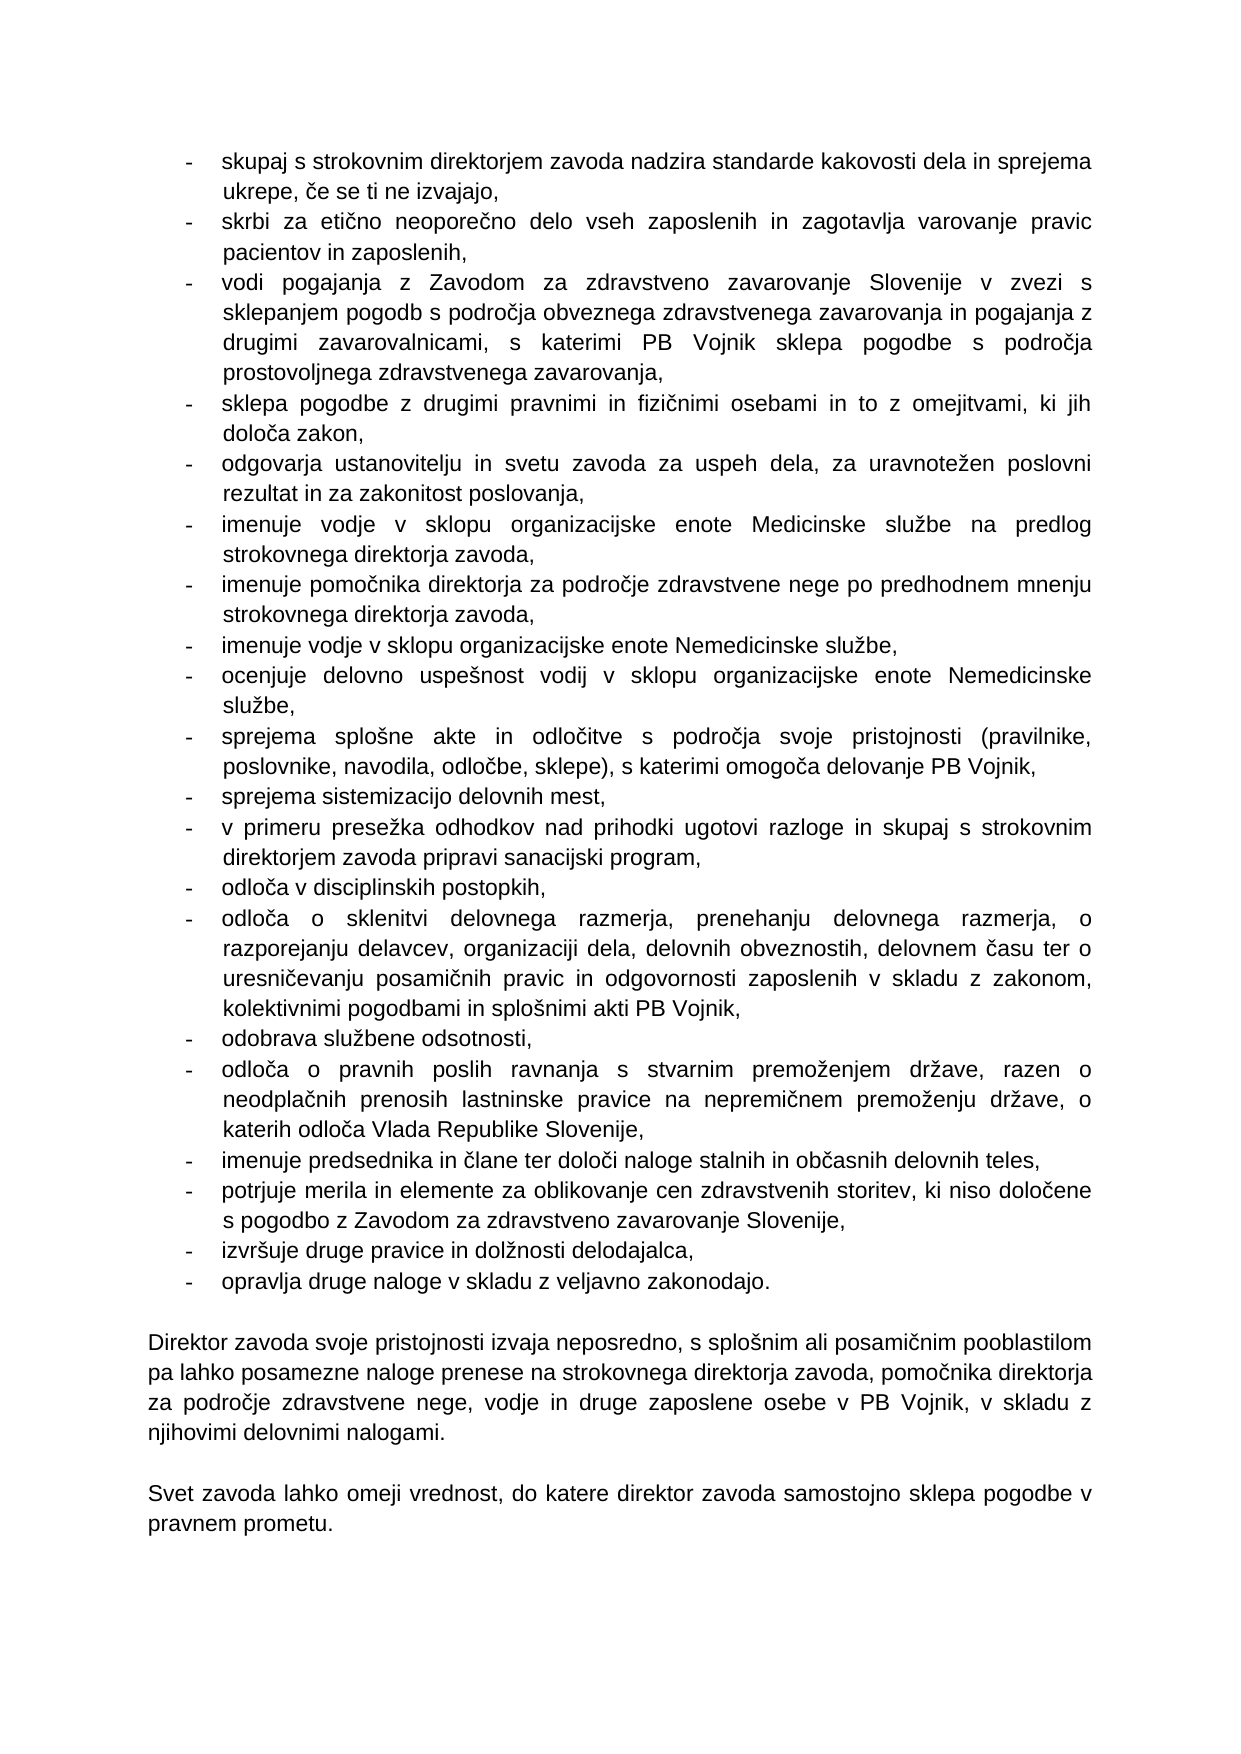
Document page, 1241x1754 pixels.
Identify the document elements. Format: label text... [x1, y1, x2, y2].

list skrbi za etično neoporečno delo vseh zaposlenih in zagotavlja varovanje pravic pacientov in zaposlenih, [185, 208, 1093, 265]
list izvršuje druge pravice in dolžnosti delodajalca, [185, 1237, 1093, 1264]
list sklepa pogodbe z drugimi pravnimi in fizičnimi osebami in to z omejitvami, ki jih določa zakon, [185, 389, 1093, 446]
list ocenjuje delovno uspešnost vodij v sklopu organizacijske enote Nemedicinske službe, [185, 662, 1093, 719]
list opravlja druge naloge v skladu z veljavno zakonodajo. [185, 1268, 1093, 1294]
list v primeru presežka odhodkov nad prihodki ugotovi razloge in skupaj s strokovnim direktorjem zavoda pripravi sanacijski program, [185, 813, 1093, 870]
list imenuje pomočnika direktorja za področje zdravstvene nege po predhodnem mnenju strokovnega direktorja zavoda, [185, 571, 1093, 628]
list sprejema sistemizacijo delovnih mest, [185, 783, 1093, 809]
list odobrava službene odsotnosti, [185, 1025, 1093, 1052]
text Svet zavoda lahko omeji vrednost, do katere direktor zavoda samostojno sklepa pogodbe v pravnem prometu. [148, 1479, 1093, 1536]
text Direktor zavoda svoje pristojnosti izvaja neposredno, s splošnim ali posamičnim pooblastilom pa lahko posamezne naloge prenese na strokovnega direktorja zavoda, pomočnika direktorja za področje zdravstvene nege, vodje in druge zaposlene osebe v PB Vojnik, v skladu z njihovimi delovnimi nalogami. [148, 1328, 1093, 1446]
list potrjuje merila in elemente za oblikovanje cen zdravstvenih storitev, ki niso določene s pogodbo z Zavodom za zdravstveno zavarovanje Slovenije, [185, 1177, 1093, 1234]
list imenuje vodje v sklopu organizacijske enote Nemedicinske službe, [185, 632, 1093, 658]
list imenuje predsednika in člane ter določi naloge stalnih in občasnih delovnih teles, [185, 1147, 1093, 1173]
list odgovarja ustanovitelju in svetu zavoda za uspeh dela, za uravnotežen poslovni rezultat in za zakonitost poslovanja, [185, 450, 1093, 507]
list vodi pogajanja z Zavodom za zdravstveno zavarovanje Slovenije v zvezi s sklepanjem pogodb s področja obveznega zdravstvenega zavarovanja in pogajanja z drugimi zavarovalnicami, s katerimi PB Vojnik sklepa pogodbe s področja prostovoljnega zdravstvenega zavarovanja, [185, 269, 1093, 386]
list skupaj s strokovnim direktorjem zavoda nadzira standarde kakovosti dela in sprejema ukrepe, če se ti ne izvajajo, [185, 148, 1093, 204]
list odloča o sklenitvi delovnega razmerja, prenehanju delovnega razmerja, o razporejanju delavcev, organizaciji dela, delovnih obveznostih, delovnem času ter o uresničevanju posamičnih pravic in odgovornosti zaposlenih v skladu z zakonom, kolektivnimi pogodbami in splošnimi akti PB Vojnik, [185, 904, 1093, 1022]
list odloča o pravnih poslih ravnanja s stvarnim premoženjem države, razen o neodplačnih prenosih lastninske pravice na nepremičnem premoženju države, o katerih odloča Vlada Republike Slovenije, [185, 1056, 1093, 1143]
list imenuje vodje v sklopu organizacijske enote Medicinske službe na predlog strokovnega direktorja zavoda, [185, 511, 1093, 567]
list odloča v disciplinskih postopkih, [185, 874, 1093, 901]
list sprejema splošne akte in odločitve s področja svoje pristojnosti (pravilnike, poslovnike, navodila, odločbe, sklepe), s katerimi omogoča delovanje PB Vojnik, [185, 723, 1093, 779]
